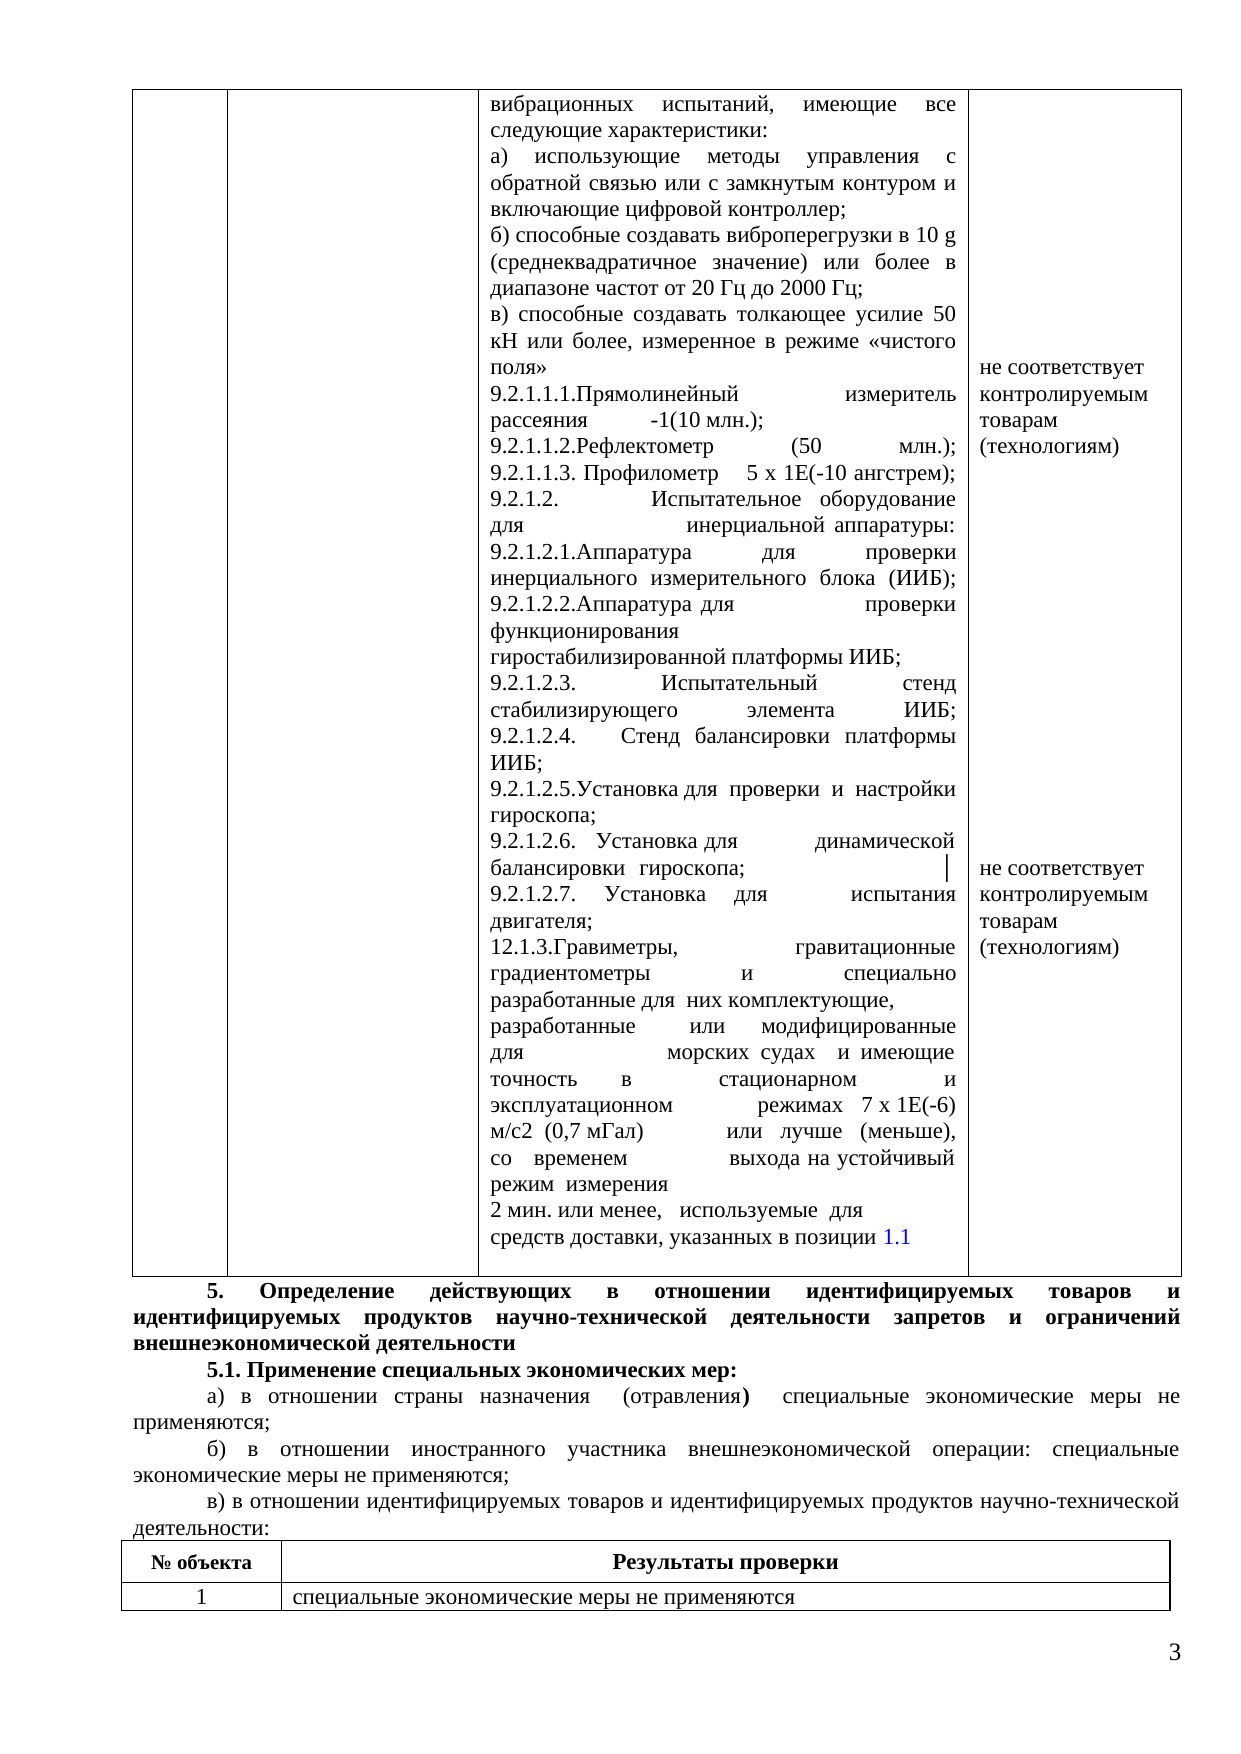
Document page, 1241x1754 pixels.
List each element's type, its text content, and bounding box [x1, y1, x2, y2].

table_header Результаты проверки [282, 1541, 1169, 1582]
text а) в отношении страны назначения (отравления) специальные экономические меры не применяются; [133, 1382, 1181, 1435]
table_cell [479, 90, 968, 1276]
table_cell 1 [122, 1583, 281, 1609]
table_cell 1 [133, 90, 227, 1276]
text б) в отношении иностранного участника внешнеэкономической операции: специальные экономические меры не применяются; [133, 1435, 1181, 1487]
text в) в отношении идентифицируемых товаров и идентифицируемых продуктов научно-технической деятельности: [133, 1487, 1181, 1540]
table_cell специальные экономические меры не применяются [282, 1583, 1169, 1609]
text 5.1. Применение специальных экономических мер: [133, 1356, 1181, 1382]
table_header № объекта [122, 1541, 281, 1582]
text 5. Определение действующих в отношении идентифицируемых товаров и идентифицируемых продуктов научно-технической деятельности запретов и ограничений внешнеэкономической деятельности [133, 1277, 1181, 1356]
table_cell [228, 90, 478, 1276]
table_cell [969, 90, 1181, 1276]
